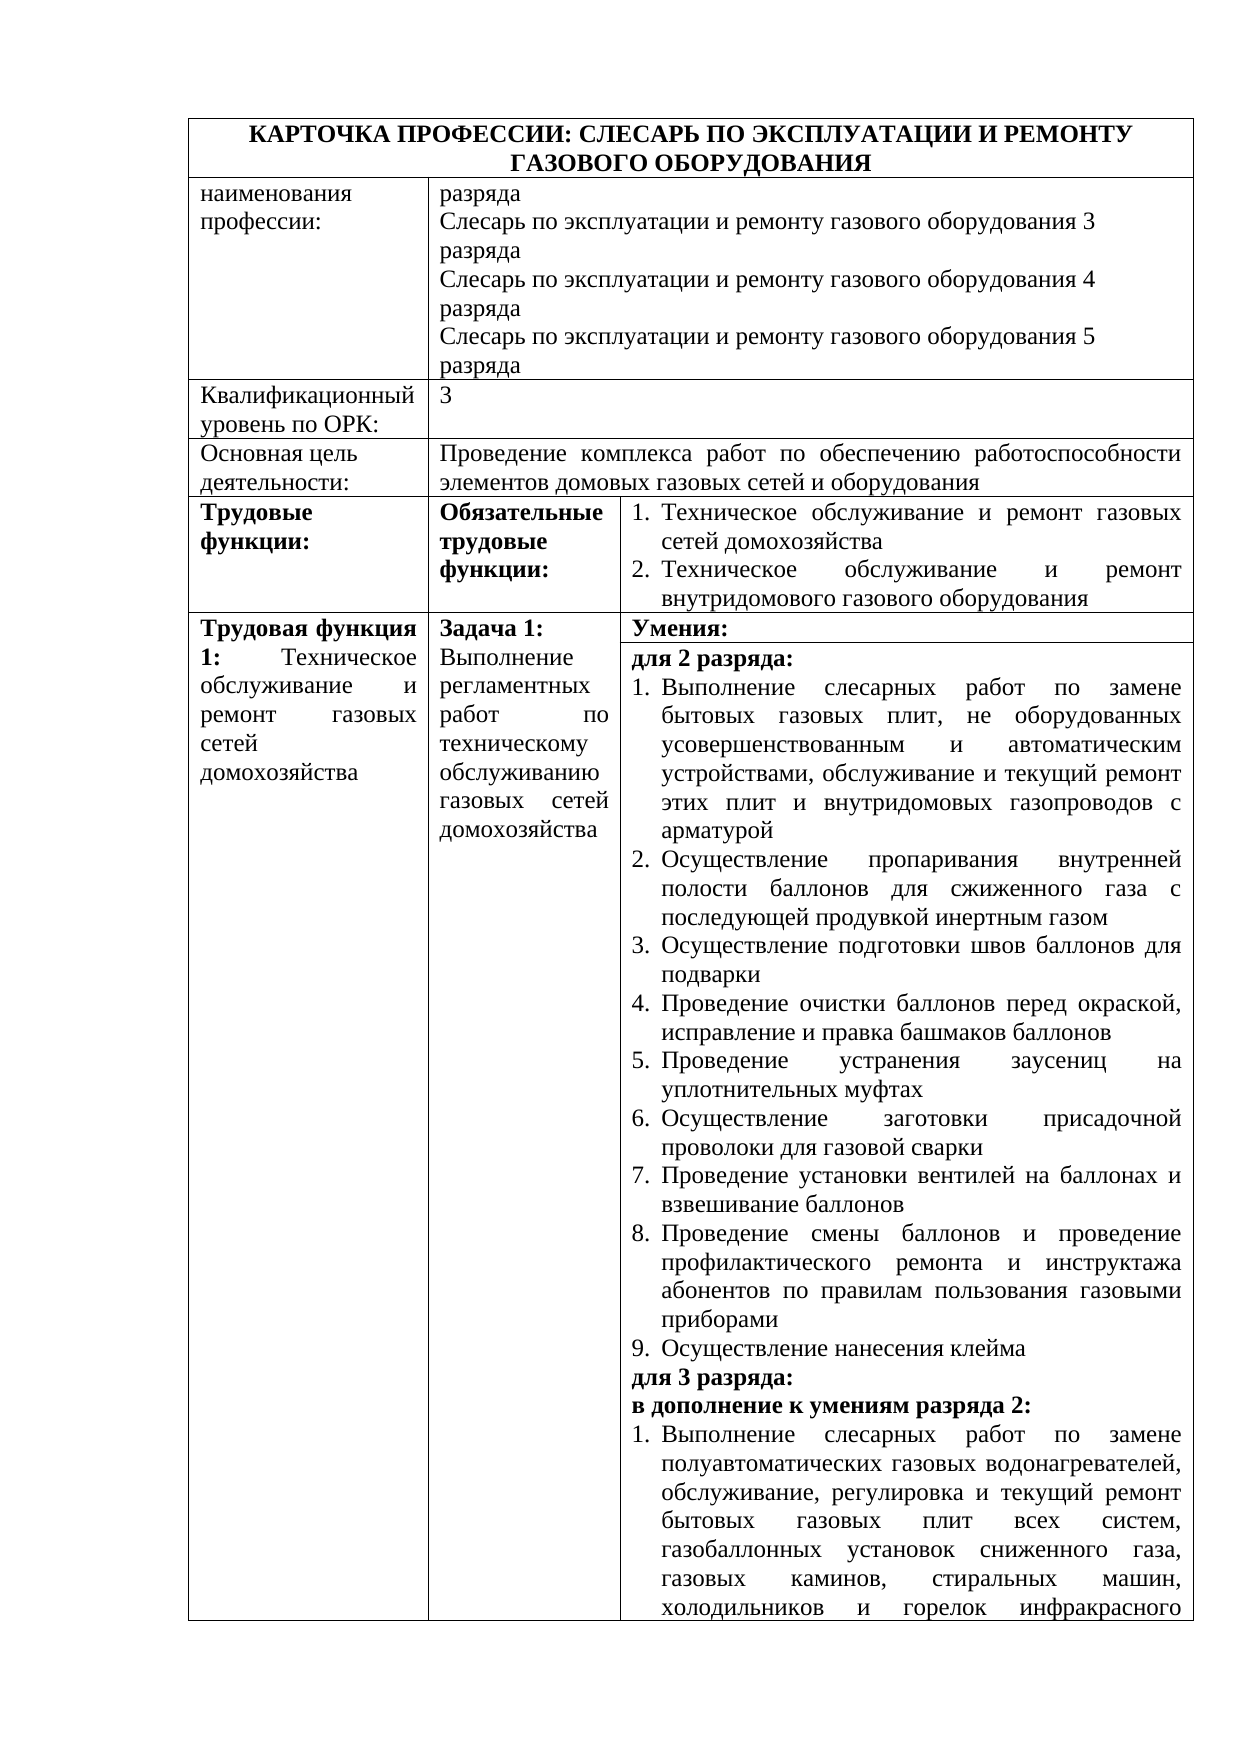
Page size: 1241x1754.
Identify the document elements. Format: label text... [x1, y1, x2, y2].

table_cell Умения: [621, 613, 1193, 642]
table_cell Задача 1: Выполнение регламентных работ по техническому обслуживанию газовых сетей домохозяйства [429, 613, 620, 1620]
table_cell Проведение комплекса работ по обеспечению работоспособности элементов домовых газовых сетей и оборудования [429, 439, 1193, 496]
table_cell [429, 178, 1193, 379]
table_cell Техническое обслуживание и ремонт газовых сетей домохозяйства Техническое обслуживание и ремонт внутридомового газового оборудования [621, 497, 1193, 612]
table_cell Трудовые функции: [189, 497, 428, 612]
table_cell 3 [429, 380, 1193, 437]
table_cell Трудовая функция 1: Техническое обслуживание и ремонт газовых сетей домохозяйства [189, 613, 428, 1620]
table_cell Квалификационный уровень по ОРК: [189, 380, 428, 437]
table_cell Обязательные трудовые функции: [429, 497, 620, 612]
table_cell Основная цель деятельности: [189, 439, 428, 496]
table_header КАРТОЧКА ПРОФЕССИИ: СЛЕСАРЬ ПО ЭКСПЛУАТАЦИИ И РЕМОНТУ ГАЗОВОГО ОБОРУДОВАНИЯ [189, 119, 1193, 177]
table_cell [189, 178, 428, 379]
